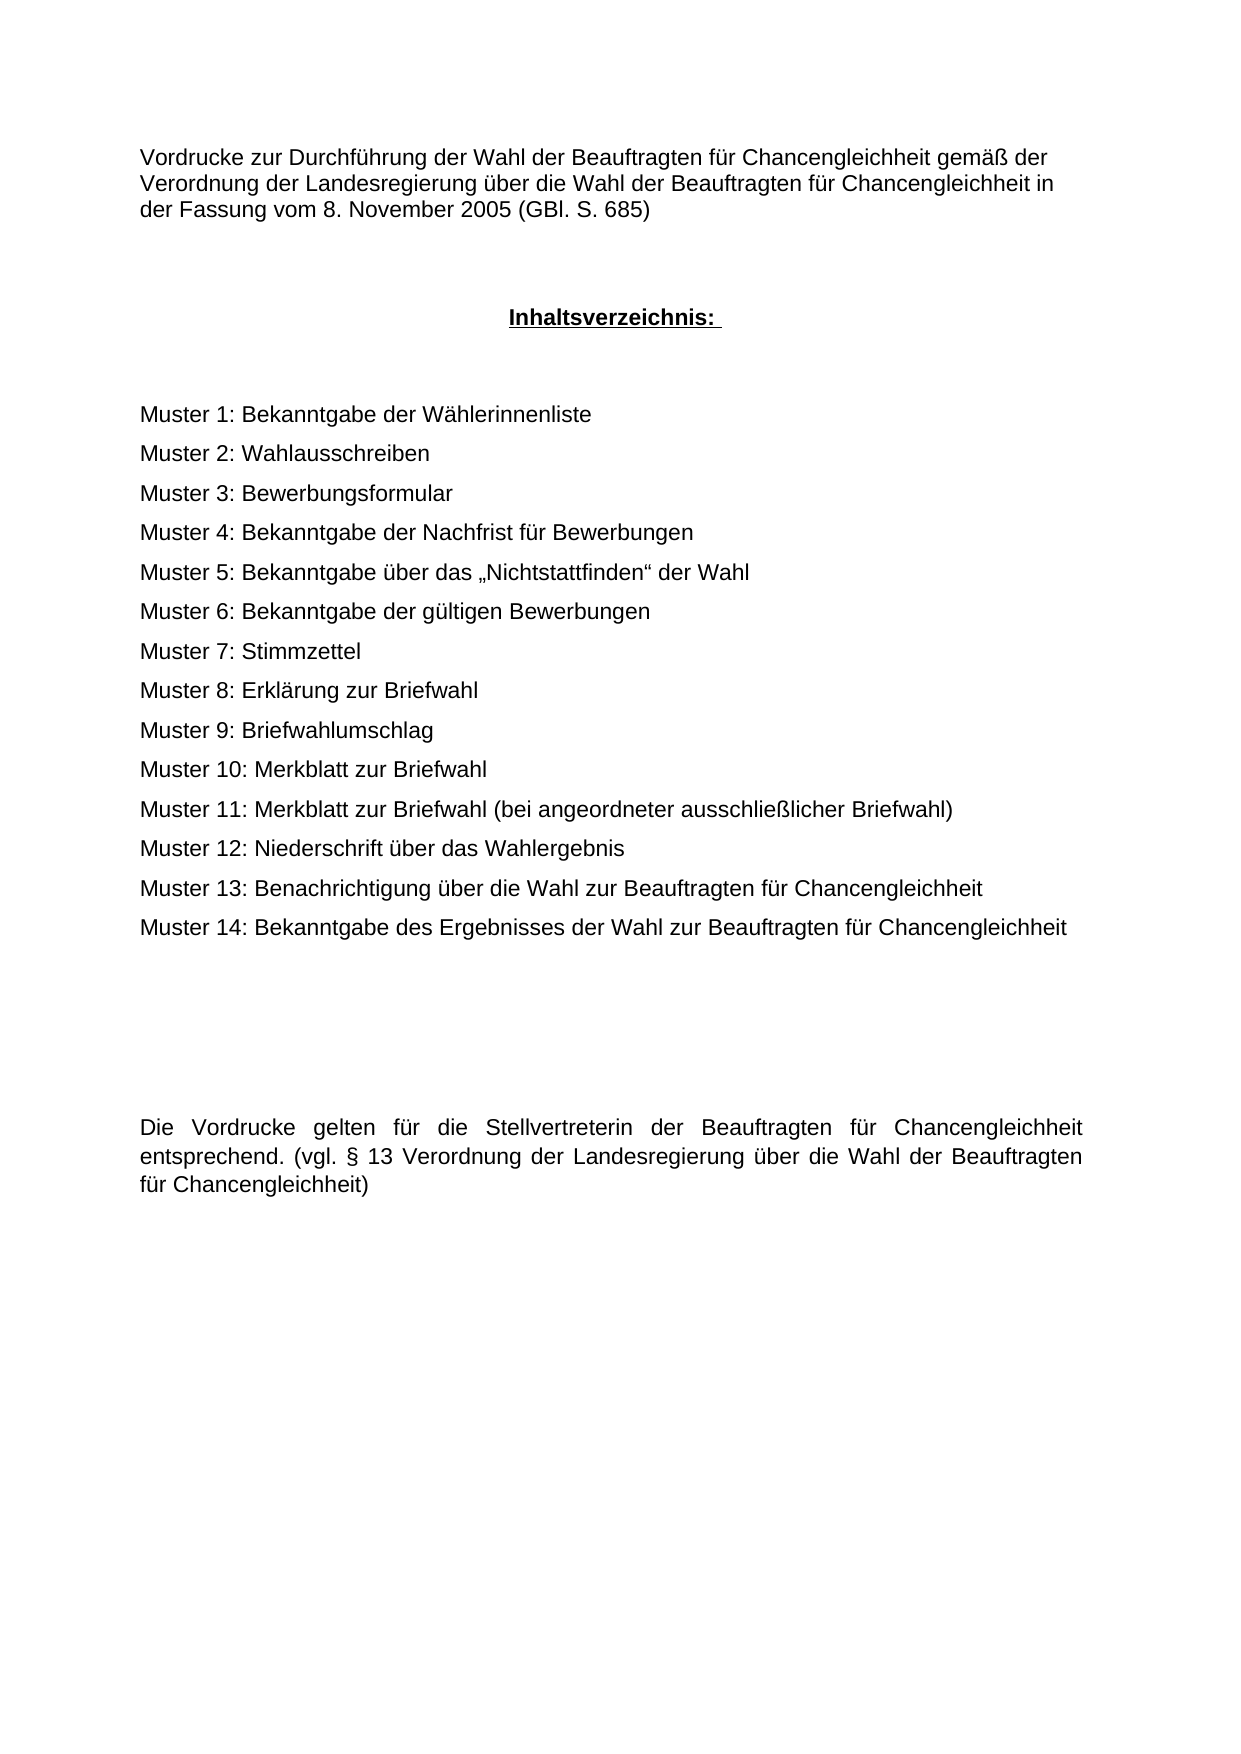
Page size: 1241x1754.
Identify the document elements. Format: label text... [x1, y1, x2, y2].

text Muster 5: Bekanntgabe über das „Nichtstattfinden“ der Wahl [139, 559, 1084, 585]
text Muster 12: Niederschrift über das Wahlergebnis [139, 835, 1084, 861]
text Inhaltsverzeichnis: [139, 302, 1084, 331]
text Muster 4: Bekanntgabe der Nachfrist für Bewerbungen [139, 519, 1084, 546]
text Die Vordrucke gelten für die Stellvertreterin der Beauftragten für Chancengleichheit entsprechend. (vgl. § 13 Verordnung der Landesregierung über die Wahl der Beauftragten für Chancengleichheit) [139, 1111, 1084, 1198]
text Muster 14: Bekanntgabe des Ergebnisses der Wahl zur Beauftragten für Chancengleichheit [139, 914, 1084, 940]
text Muster 3: Bewerbungsformular [139, 480, 1084, 506]
text Vordrucke zur Durchführung der Wahl der Beauftragten für Chancengleichheit gemäß der Verordnung der Landesregierung über die Wahl der Beauftragten für Chancengleichheit in der Fassung vom 8. November 2005 (GBl. S. 685) [139, 144, 1084, 223]
text Muster 13: Benachrichtigung über die Wahl zur Beauftragten für Chancengleichheit [139, 874, 1084, 901]
text Muster 9: Briefwahlumschlag [139, 717, 1084, 743]
text Muster 8: Erklärung zur Briefwahl [139, 677, 1084, 703]
text Muster 11: Merkblatt zur Briefwahl (bei angeordneter ausschließlicher Briefwahl) [139, 796, 1084, 822]
text Muster 1: Bekanntgabe der Wählerinnenliste [139, 401, 1084, 427]
text Muster 7: Stimmzettel [139, 638, 1084, 664]
text Muster 10: Merkblatt zur Briefwahl [139, 756, 1084, 782]
text Muster 6: Bekanntgabe der gültigen Bewerbungen [139, 598, 1084, 624]
text Muster 2: Wahlausschreiben [139, 440, 1084, 467]
